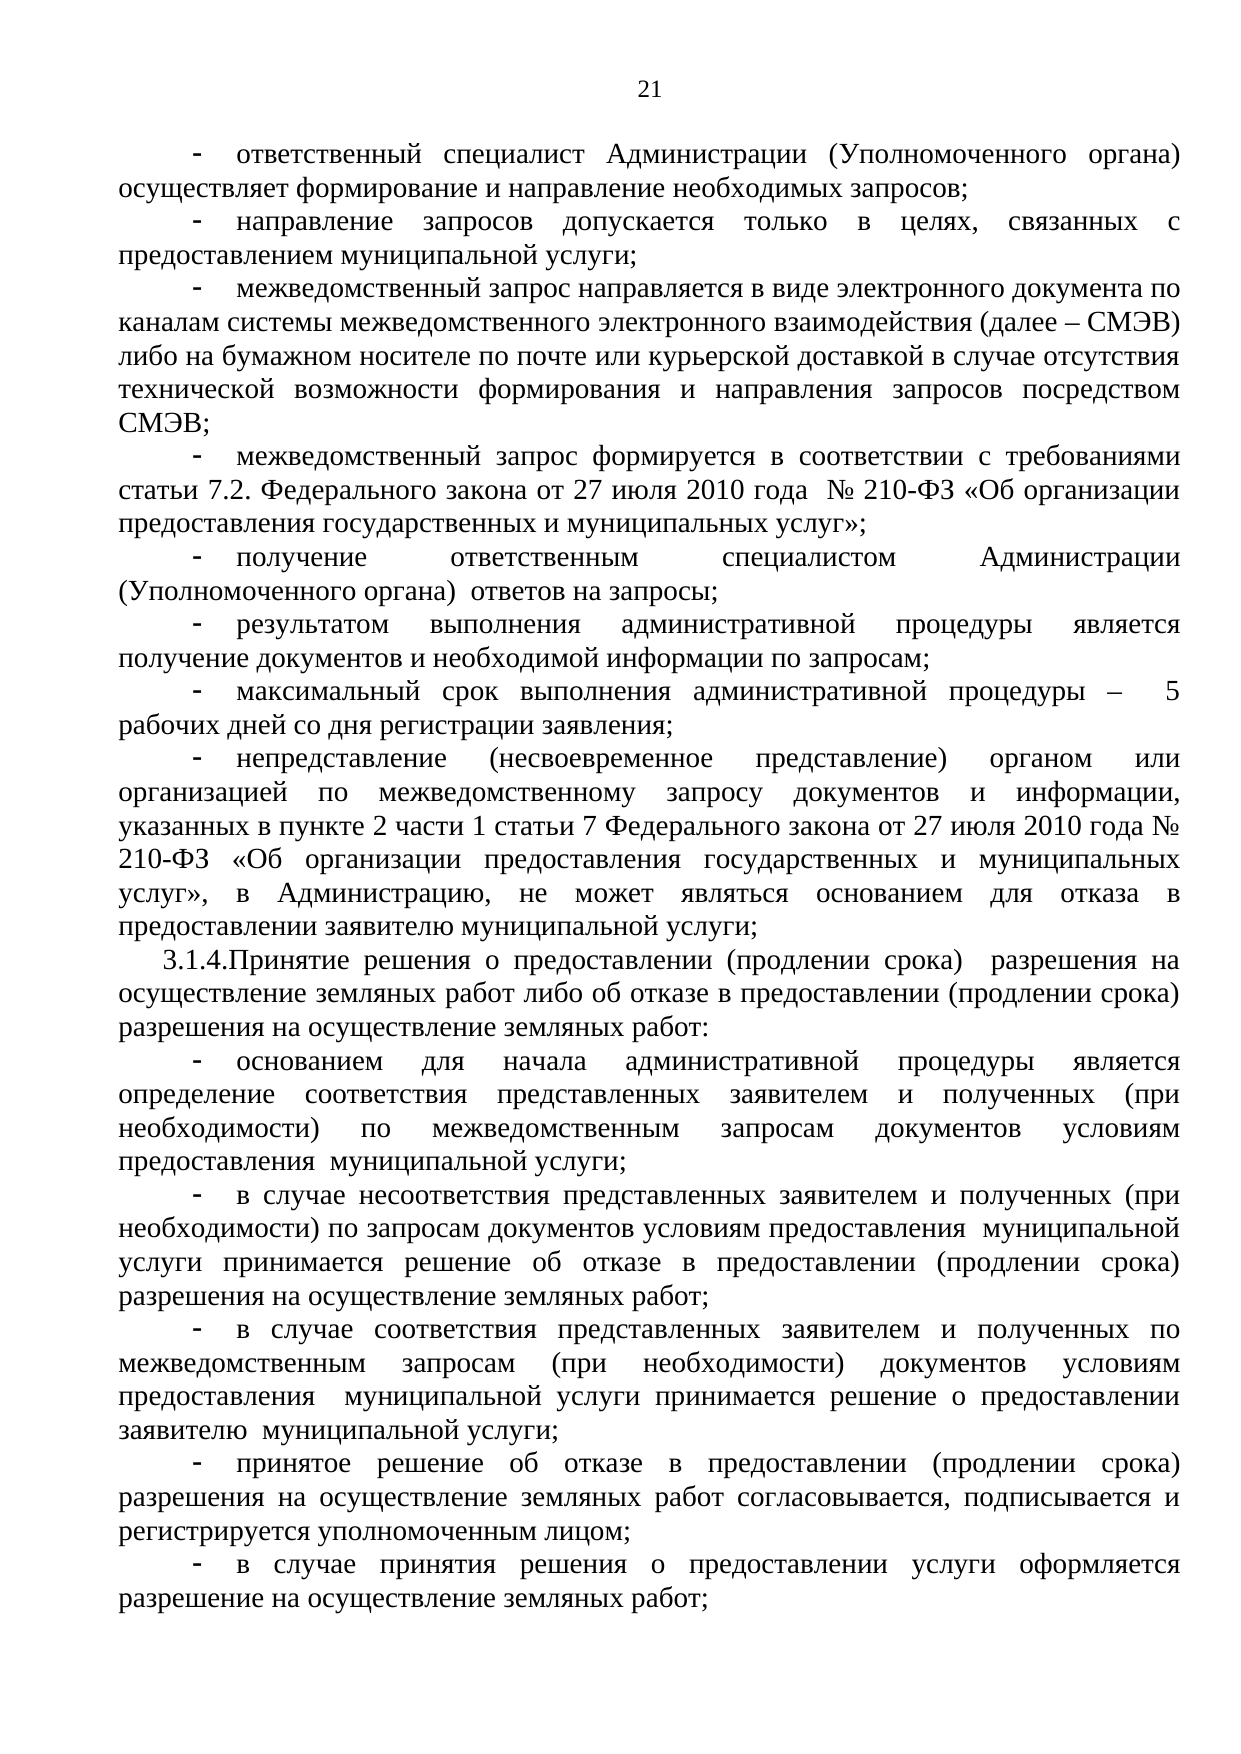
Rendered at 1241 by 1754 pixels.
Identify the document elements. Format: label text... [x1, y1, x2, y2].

list межведомственный запрос направляется в виде электронного документа по каналам системы межведомственного электронного взаимодействия (далее – СМЭВ) либо на бумажном носителе по почте или курьерской доставкой в случае отсутствия технической возможности формирования и направления запросов посредством СМЭВ; [118, 271, 1181, 438]
list в случае соответствия представленных заявителем и полученных по межведомственным запросам (при необходимости) документов условиям предоставления муниципальной услуги принимается решение о предоставлении заявителю муниципальной услуги; [118, 1311, 1181, 1445]
list межведомственный запрос формируется в соответствии с требованиями статьи 7.2. Федерального закона от 27 июля 2010 года № 210-ФЗ «Об организации предоставления государственных и муниципальных услуг»; [118, 438, 1181, 539]
list направление запросов допускается только в целях, связанных с предоставлением муниципальной услуги; [118, 203, 1181, 271]
list в случае несоответствия представленных заявителем и полученных (при необходимости) по запросам документов условиям предоставления муниципальной услуги принимается решение об отказе в предоставлении (продлении срока) разрешения на осуществление земляных работ; [118, 1177, 1181, 1311]
list получение ответственным специалистом Администрации (Уполномоченного органа) ответов на запросы; [118, 539, 1181, 606]
list результатом выполнения административной процедуры является получение документов и необходимой информации по запросам; [118, 606, 1181, 673]
list ответственный специалист Администрации (Уполномоченного органа) осуществляет формирование и направление необходимых запросов; [118, 136, 1181, 203]
text 3.1.4.Принятие решения о предоставлении (продлении срока) разрешения на осуществление земляных работ либо об отказе в предоставлении (продлении срока) разрешения на осуществление земляных работ: [118, 942, 1181, 1043]
list принятое решение об отказе в предоставлении (продлении срока) разрешения на осуществление земляных работ согласовывается, подписывается и регистрируется уполномоченным лицом; [118, 1445, 1181, 1546]
list основанием для начала административной процедуры является определение соответствия представленных заявителем и полученных (при необходимости) по межведомственным запросам документов условиям предоставления муниципальной услуги; [118, 1043, 1181, 1177]
list максимальный срок выполнения административной процедуры – 5 рабочих дней со дня регистрации заявления; [118, 673, 1181, 741]
list непредставление (несвоевременное представление) органом или организацией по межведомственному запросу документов и информации, указанных в пункте 2 части 1 статьи 7 Федерального закона от 27 июля 2010 года № 210-ФЗ «Об организации предоставления государственных и муниципальных услуг», в Администрацию, не может являться основанием для отказа в предоставлении заявителю муниципальной услуги; [118, 741, 1181, 942]
list в случае принятия решения о предоставлении услуги оформляется разрешение на осуществление земляных работ; [118, 1546, 1181, 1613]
